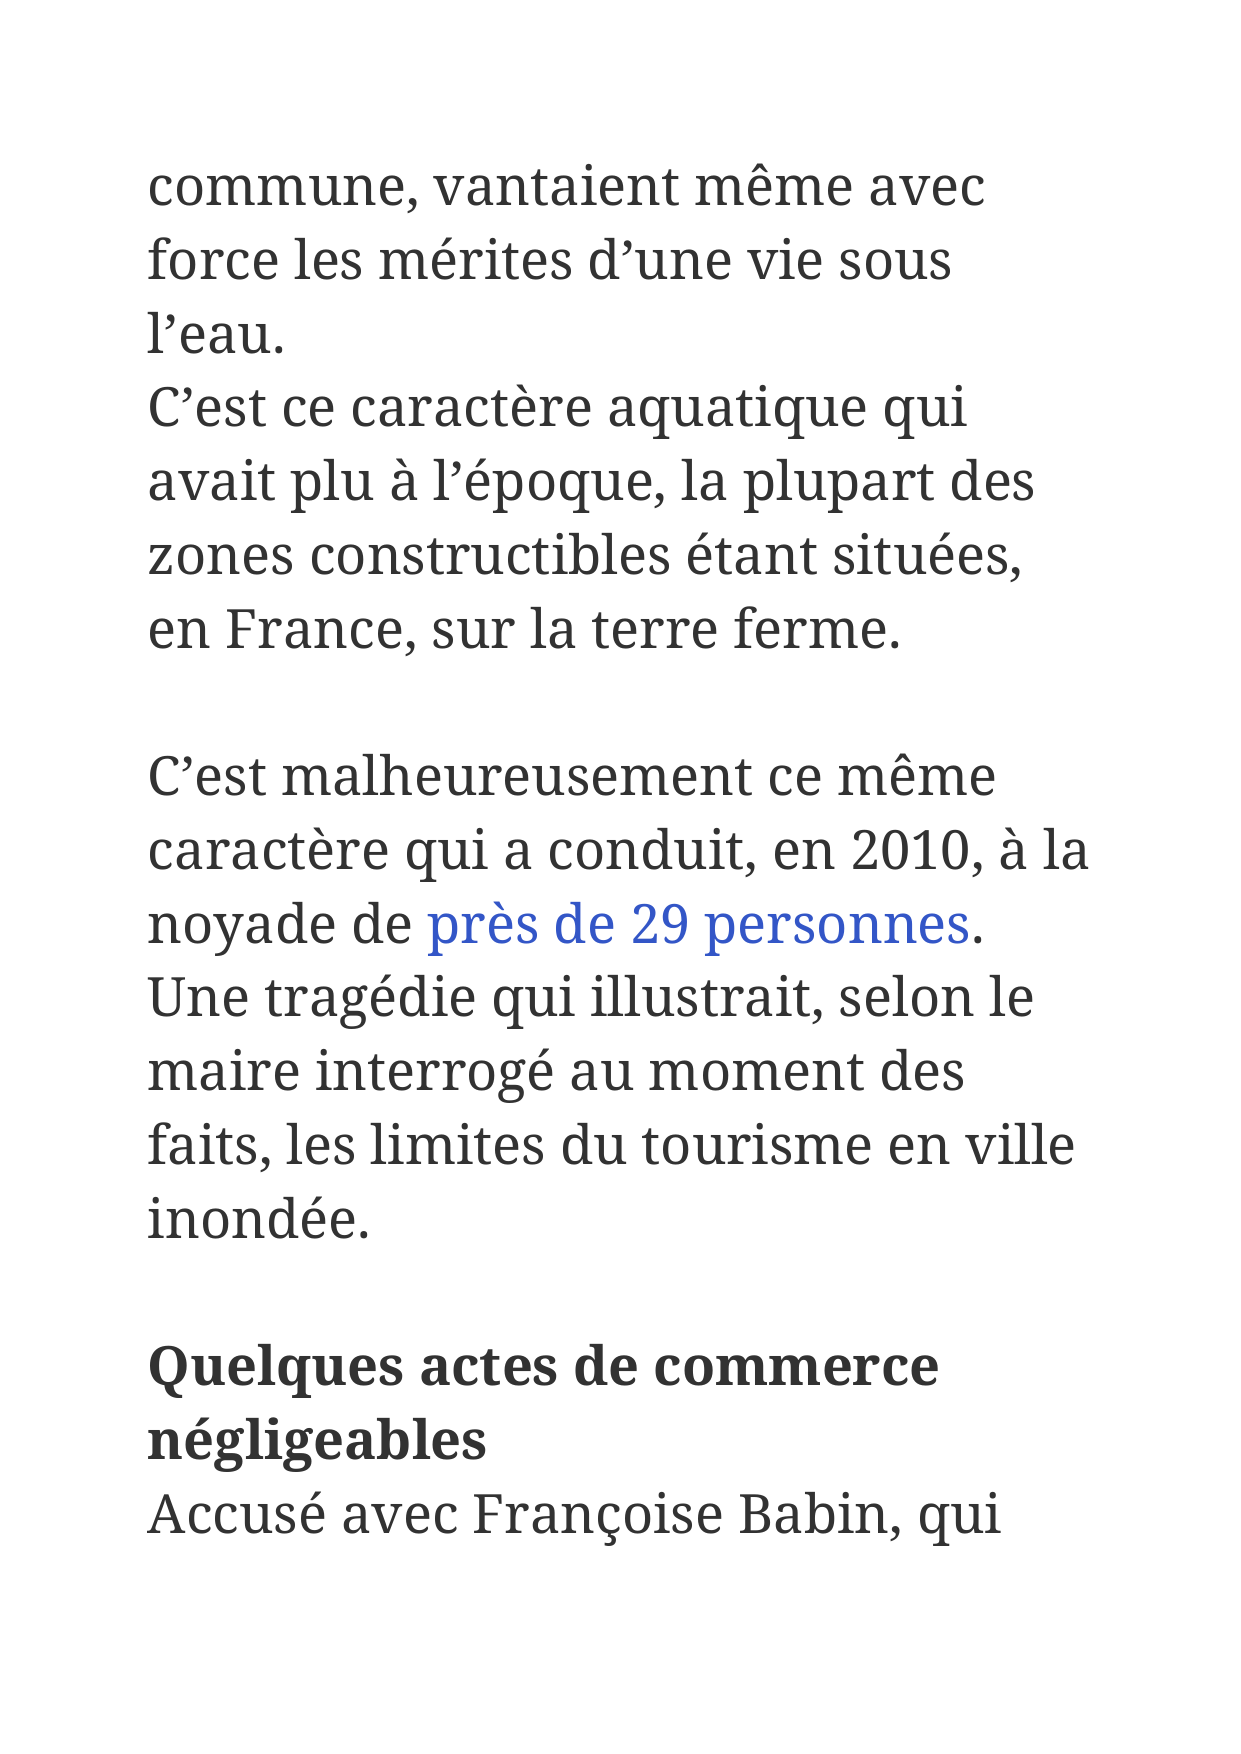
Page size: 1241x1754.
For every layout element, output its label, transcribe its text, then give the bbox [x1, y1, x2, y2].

text C’est ce caractère aquatique qui avait plu à l’époque, la plupart des zones constructibles étant situées, en France, sur la terre ferme. [148, 369, 1093, 664]
text Quelques actes de commerce négligeables [148, 1328, 1093, 1475]
text C’est malheureusement ce même caractère qui a conduit, en 2010, à la noyade de près de 29 personnes. Une tragédie qui illustrait, selon le maire interrogé au moment des faits, les limites du tourisme en ville inondée. [148, 738, 1093, 1254]
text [148, 148, 1093, 369]
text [148, 1475, 1093, 1549]
